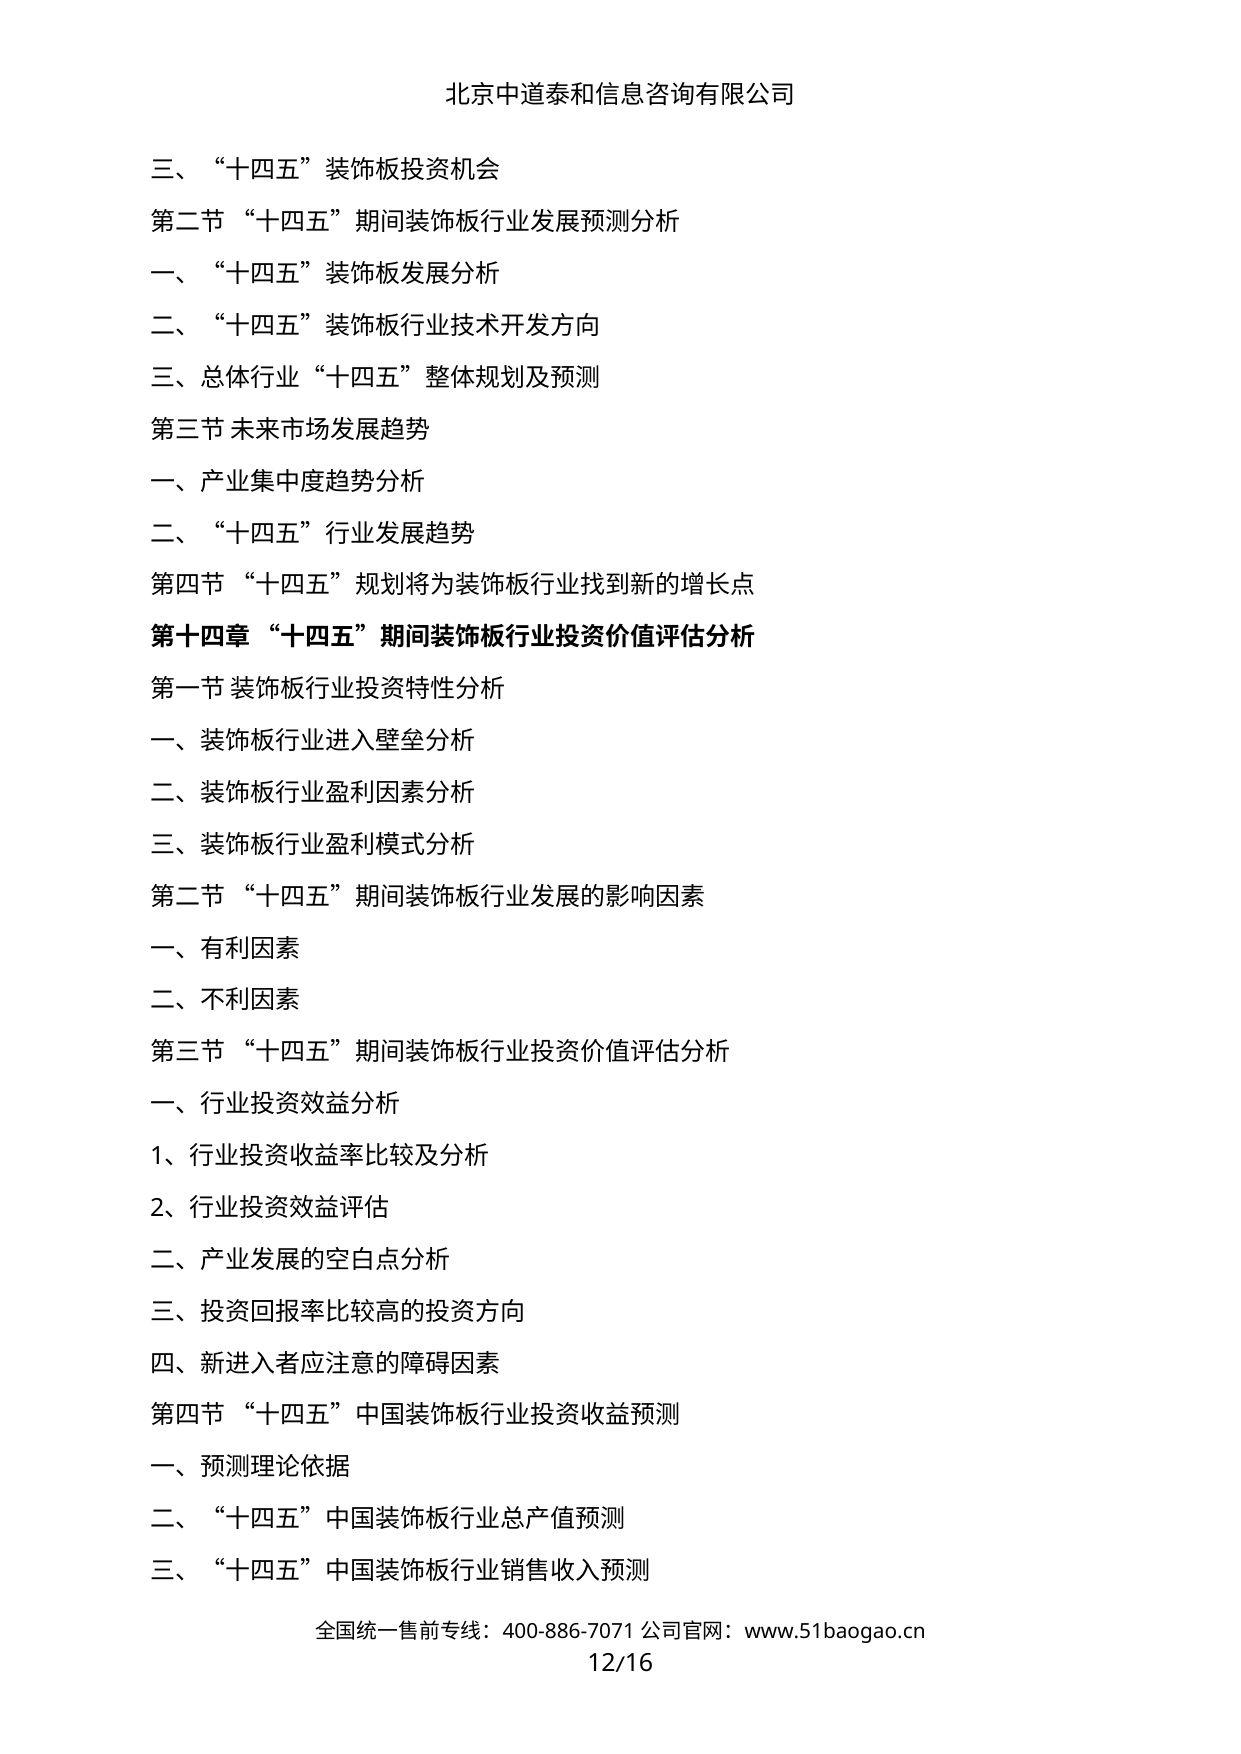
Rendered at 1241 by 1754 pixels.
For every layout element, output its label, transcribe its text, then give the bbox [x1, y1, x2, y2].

text 第一节 装饰板行业投资特性分析 [150, 669, 1090, 705]
text 四、新进入者应注意的障碍因素 [150, 1343, 1090, 1379]
text 2、行业投资效益评估 [150, 1187, 1090, 1224]
text 二、不利因素 [150, 980, 1090, 1016]
text 第四节 “十四五”规划将为装饰板行业找到新的增长点 [150, 565, 1090, 601]
text 第二节 “十四五”期间装饰板行业发展预测分析 [150, 202, 1090, 238]
text 二、“十四五”中国装饰板行业总产值预测 [150, 1499, 1090, 1535]
text 二、装饰板行业盈利因素分析 [150, 772, 1090, 809]
text 一、预测理论依据 [150, 1447, 1090, 1483]
text 二、产业发展的空白点分析 [150, 1239, 1090, 1276]
text 一、行业投资效益分析 [150, 1084, 1090, 1120]
text 一、产业集中度趋势分析 [150, 461, 1090, 497]
text 三、“十四五”中国装饰板行业销售收入预测 [150, 1551, 1090, 1587]
text 三、投资回报率比较高的投资方向 [150, 1291, 1090, 1327]
text 第四节 “十四五”中国装饰板行业投资收益预测 [150, 1395, 1090, 1431]
text 1、行业投资收益率比较及分析 [150, 1136, 1090, 1172]
text 一、“十四五”装饰板发展分析 [150, 254, 1090, 290]
text 第三节 未来市场发展趋势 [150, 409, 1090, 446]
text 第十四章 “十四五”期间装饰板行业投资价值评估分析 [150, 617, 1090, 653]
text 三、“十四五”装饰板投资机会 [150, 150, 1090, 186]
text 二、“十四五”行业发展趋势 [150, 513, 1090, 549]
text 第三节 “十四五”期间装饰板行业投资价值评估分析 [150, 1032, 1090, 1068]
text 第二节 “十四五”期间装饰板行业发展的影响因素 [150, 876, 1090, 912]
text 一、有利因素 [150, 928, 1090, 964]
text 三、总体行业“十四五”整体规划及预测 [150, 357, 1090, 394]
text 三、装饰板行业盈利模式分析 [150, 824, 1090, 861]
text 一、装饰板行业进入壁垒分析 [150, 721, 1090, 757]
text 二、“十四五”装饰板行业技术开发方向 [150, 306, 1090, 342]
